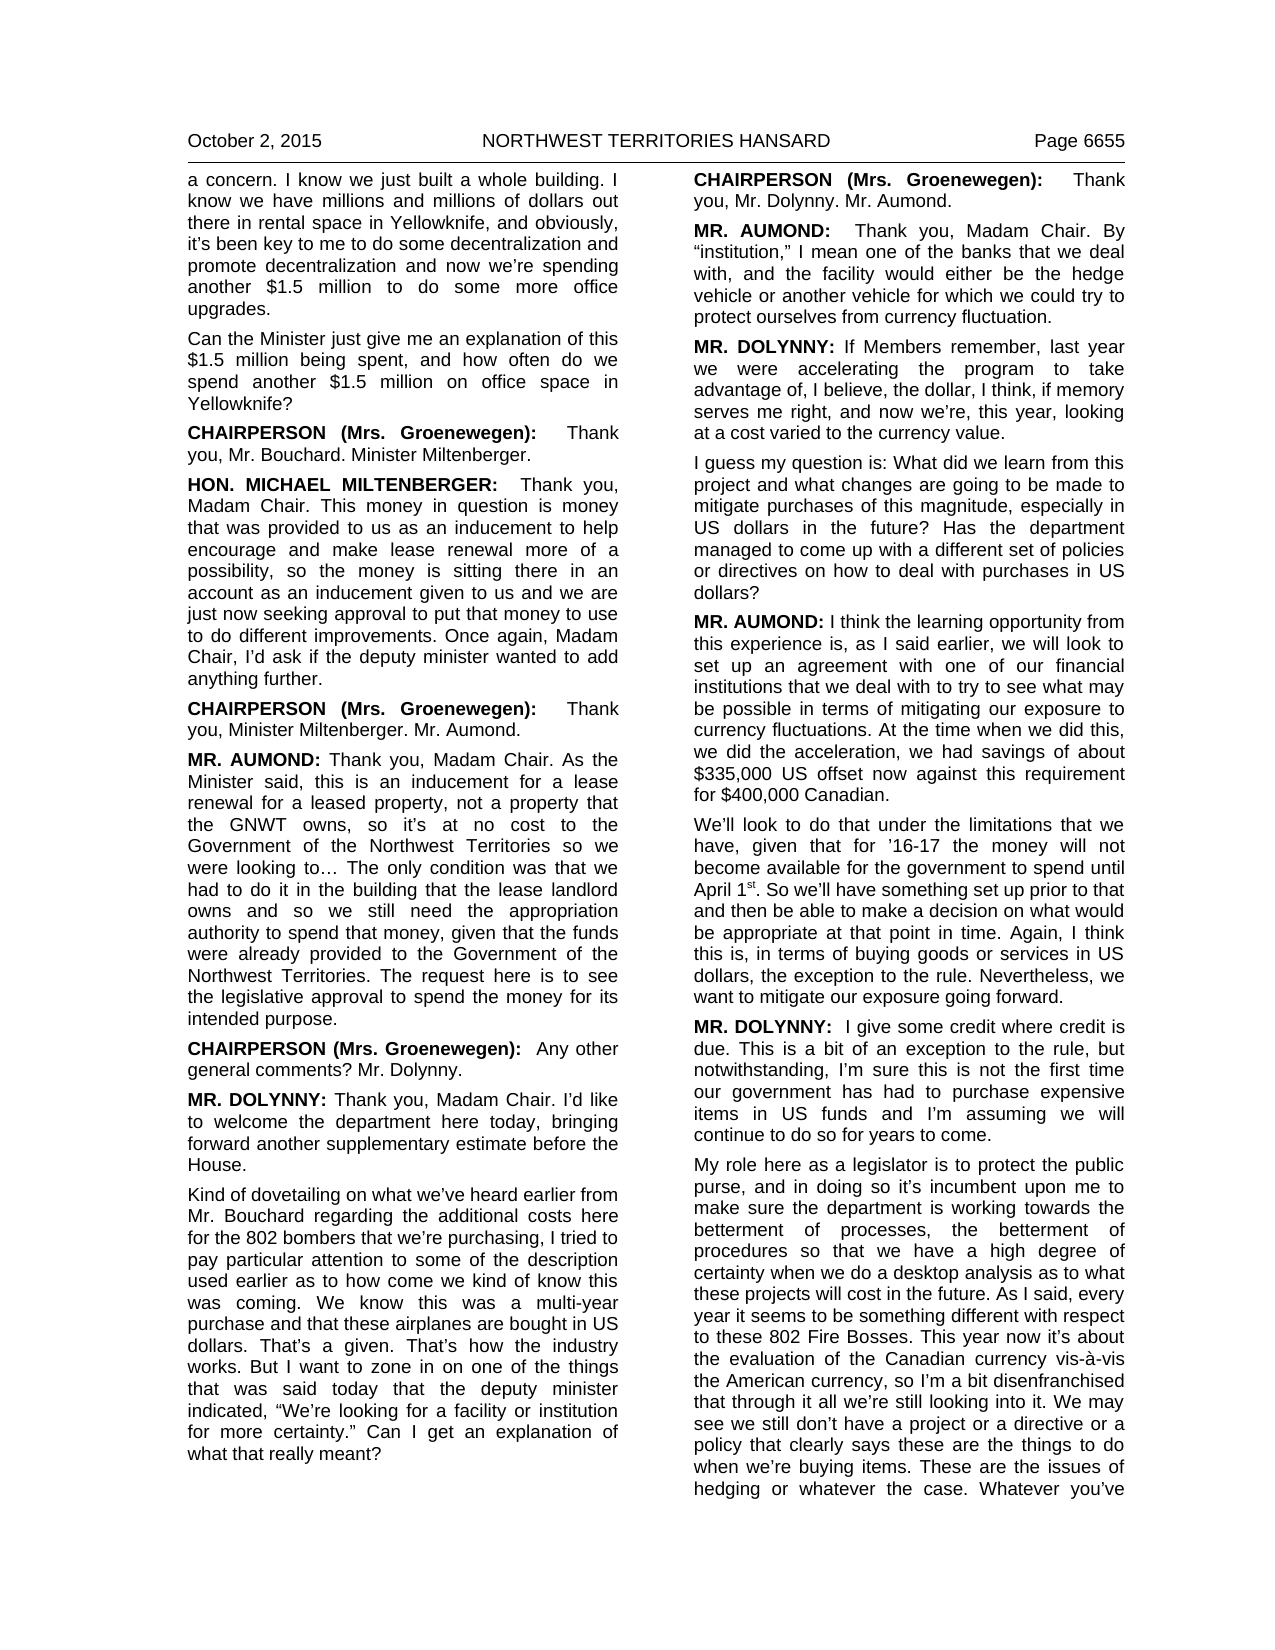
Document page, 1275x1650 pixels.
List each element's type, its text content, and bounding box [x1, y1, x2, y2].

text I guess my question is: What did we learn from this project and what changes are going to be made to mitigate purchases of this magnitude, especially in US dollars in the future? Has the department managed to come up with a different set of policies or directives on how to deal with purchases in US dollars? [694, 452, 1125, 603]
text CHAIRPERSON (Mrs. Groenewegen): Any other general comments? Mr. Dolynny. [187, 1038, 619, 1081]
text CHAIRPERSON (Mrs. Groenewegen): Thank you, Minister Miltenberger. Mr. Aumond. [187, 698, 619, 741]
text CHAIRPERSON (Mrs. Groenewegen): Thank you, Mr. Dolynny. Mr. Aumond. [694, 168, 1125, 211]
text Can the Minister just give me an explanation of this $1.5 million being spent, and how often do we spend another $1.5 million on office space in Yellowknife? [187, 328, 619, 414]
text MR. DOLYNNY: I give some credit where credit is due. This is a bit of an exception to the rule, but notwithstanding, I’m sure this is not the first time our government has had to purchase expensive items in US funds and I’m assuming we will continue to do so for years to come. [694, 1016, 1125, 1146]
text MR. AUMOND: Thank you, Madam Chair. As the Minister said, this is an inducement for a lease renewal for a leased property, not a property that the GNWT owns, so it’s at no cost to the Government of the Northwest Territories so we were looking to… The only condition was that we had to do it in the building that the lease landlord owns and so we still need the appropriation authority to spend that money, given that the funds were already provided to the Government of the Northwest Territories. The request here is to see the legislative approval to spend the money for its intended purpose. [187, 749, 619, 1029]
text Kind of dovetailing on what we’ve heard earlier from Mr. Bouchard regarding the additional costs here for the 802 bombers that we’re purchasing, I tried to pay particular attention to some of the description used earlier as to how come we kind of know this was coming. We know this was a multi-year purchase and that these airplanes are bought in US dollars. That’s a given. That’s how the industry works. But I want to zone in on one of the things that was said today that the deputy minister indicated, “We’re looking for a facility or institution for more certainty.” Can I get an explanation of what that really meant? [187, 1184, 619, 1464]
text MR. DOLYNNY: Thank you, Madam Chair. I’d like to welcome the department here today, bringing forward another supplementary estimate before the House. [187, 1089, 619, 1175]
text HON. MICHAEL MILTENBERGER: Thank you, Madam Chair. This money in question is money that was provided to us as an inducement to help encourage and make lease renewal more of a possibility, so the money is sitting there in an account as an inducement given to us and we are just now seeking approval to put that money to use to do different improvements. Once again, Madam Chair, I’d ask if the deputy minister wanted to add anything further. [187, 474, 619, 689]
text CHAIRPERSON (Mrs. Groenewegen): Thank you, Mr. Bouchard. Minister Miltenberger. [187, 422, 619, 465]
text MR. AUMOND: I think the learning opportunity from this experience is, as I said earlier, we will look to set up an agreement with one of our financial institutions that we deal with to try to see what may be possible in terms of mitigating our exposure to currency fluctuations. At the time when we did this, we did the acceleration, we had savings of about $335,000 US offset now against this requirement for $400,000 Canadian. [694, 611, 1125, 805]
text MR. AUMOND: Thank you, Madam Chair. By “institution,” I mean one of the banks that we deal with, and the facility would either be the hedge vehicle or another vehicle for which we could try to protect ourselves from currency fluctuation. [694, 220, 1125, 328]
text MR. DOLYNNY: If Members remember, last year we were accelerating the program to take advantage of, I believe, the dollar, I think, if memory serves me right, and now we’re, this year, looking at a cost varied to the currency value. [694, 336, 1125, 444]
text We’ll look to do that under the limitations that we have, given that for ’16-17 the money will not become available for the government to spend until April 1st. So we’ll have something set up prior to that and then be able to make a decision on what would be appropriate at that point in time. Again, I think this is, in terms of buying goods or services in US dollars, the exception to the rule. Nevertheless, we want to mitigate our exposure going forward. [694, 814, 1125, 1008]
